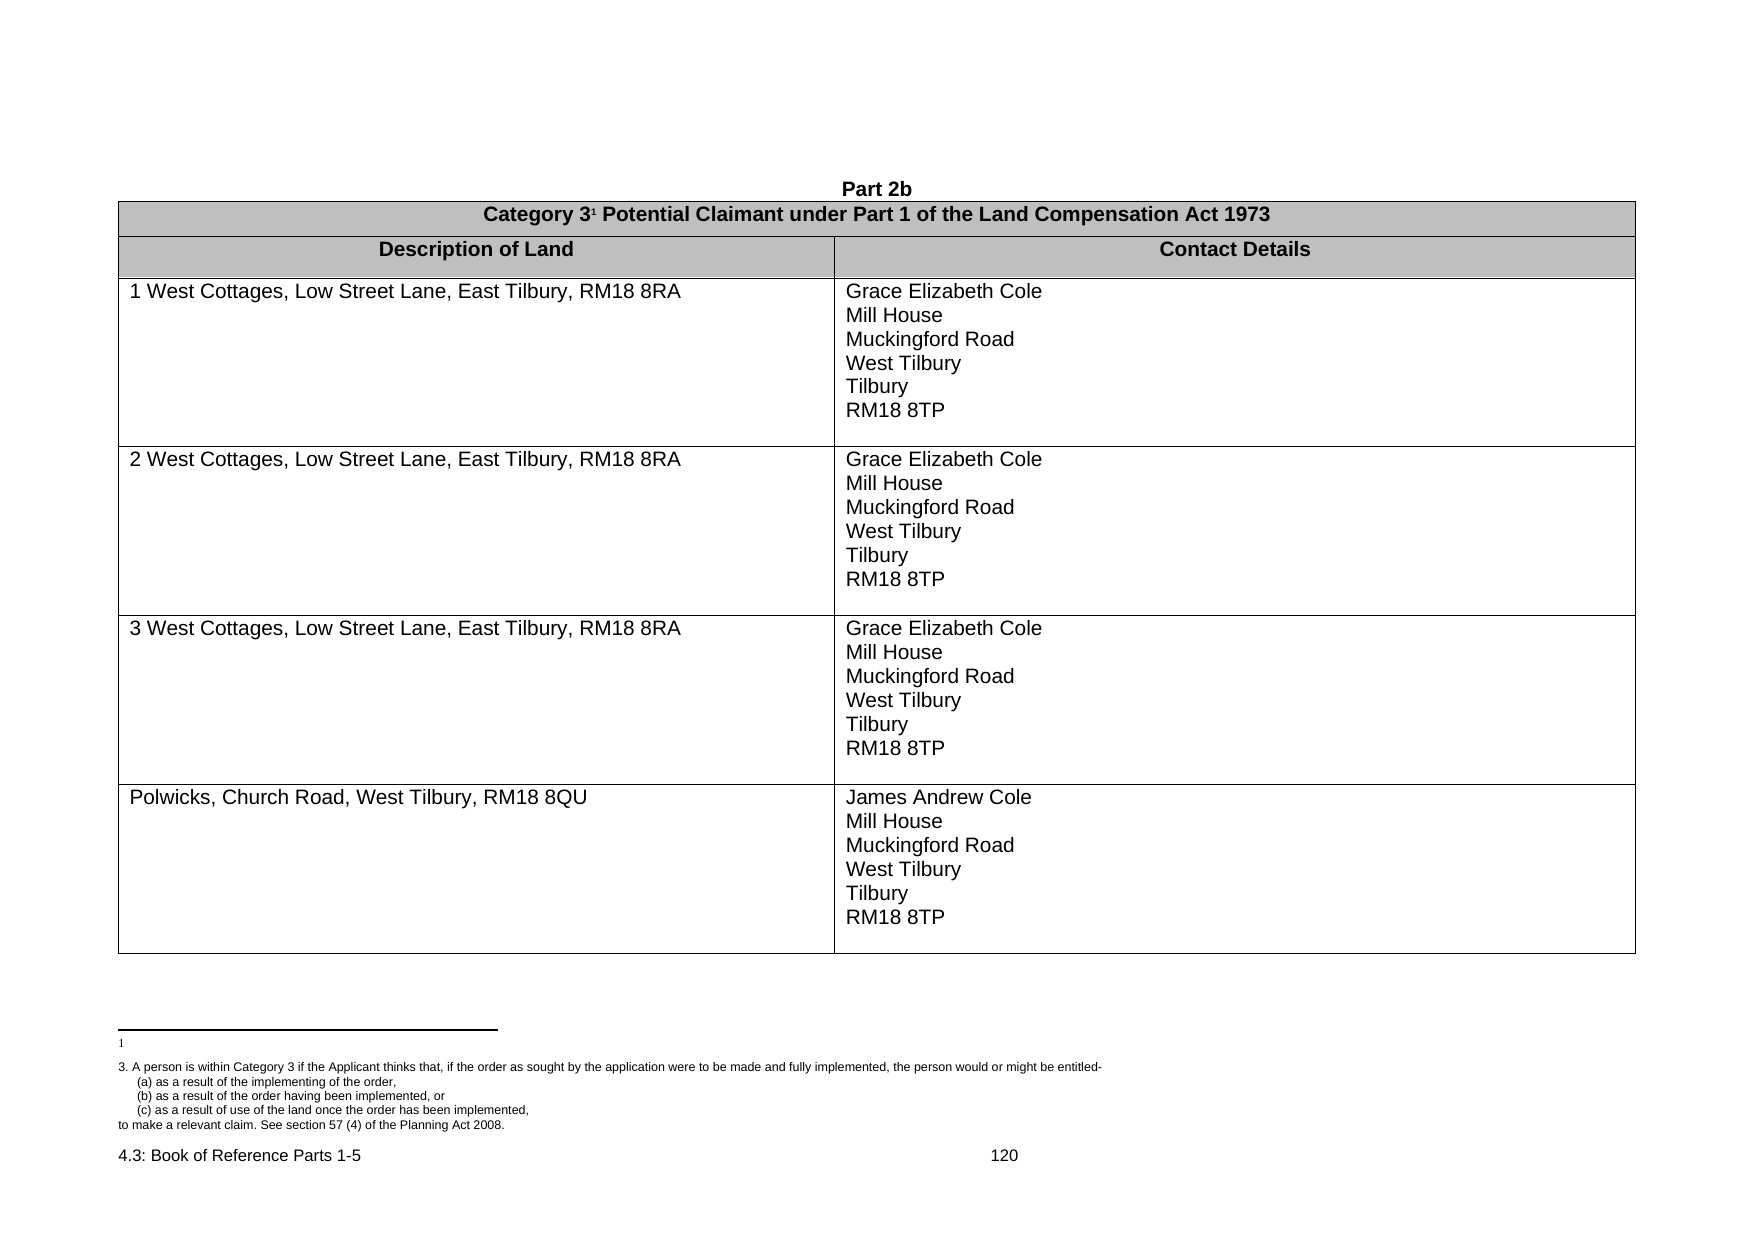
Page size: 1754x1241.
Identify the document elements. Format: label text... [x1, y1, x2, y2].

table_cell 1 West Cottages, Low Street Lane, East Tilbury, RM18 8RA [119, 279, 834, 446]
table_cell Description of Land [119, 237, 834, 277]
table_header Category 3 Potential Claimant under Part 1 of the Land Compensation Act 1973 [119, 202, 1635, 236]
table_cell Contact Details [835, 237, 1635, 277]
table_cell Polwicks, Church Road, West Tilbury, RM18 8QU [119, 785, 834, 952]
table_cell 2 West Cottages, Low Street Lane, East Tilbury, RM18 8RA [119, 447, 834, 615]
table_cell Grace Elizabeth Cole Mill House Muckingford Road West Tilbury Tilbury RM18 8TP [835, 447, 1635, 615]
table_cell Grace Elizabeth Cole Mill House Muckingford Road West Tilbury Tilbury RM18 8TP [835, 616, 1635, 784]
text Part 2b [118, 177, 1636, 201]
table_cell Grace Elizabeth Cole Mill House Muckingford Road West Tilbury Tilbury RM18 8TP [835, 279, 1635, 446]
table_cell James Andrew Cole Mill House Muckingford Road West Tilbury Tilbury RM18 8TP [835, 785, 1635, 952]
table_cell 3 West Cottages, Low Street Lane, East Tilbury, RM18 8RA [119, 616, 834, 784]
